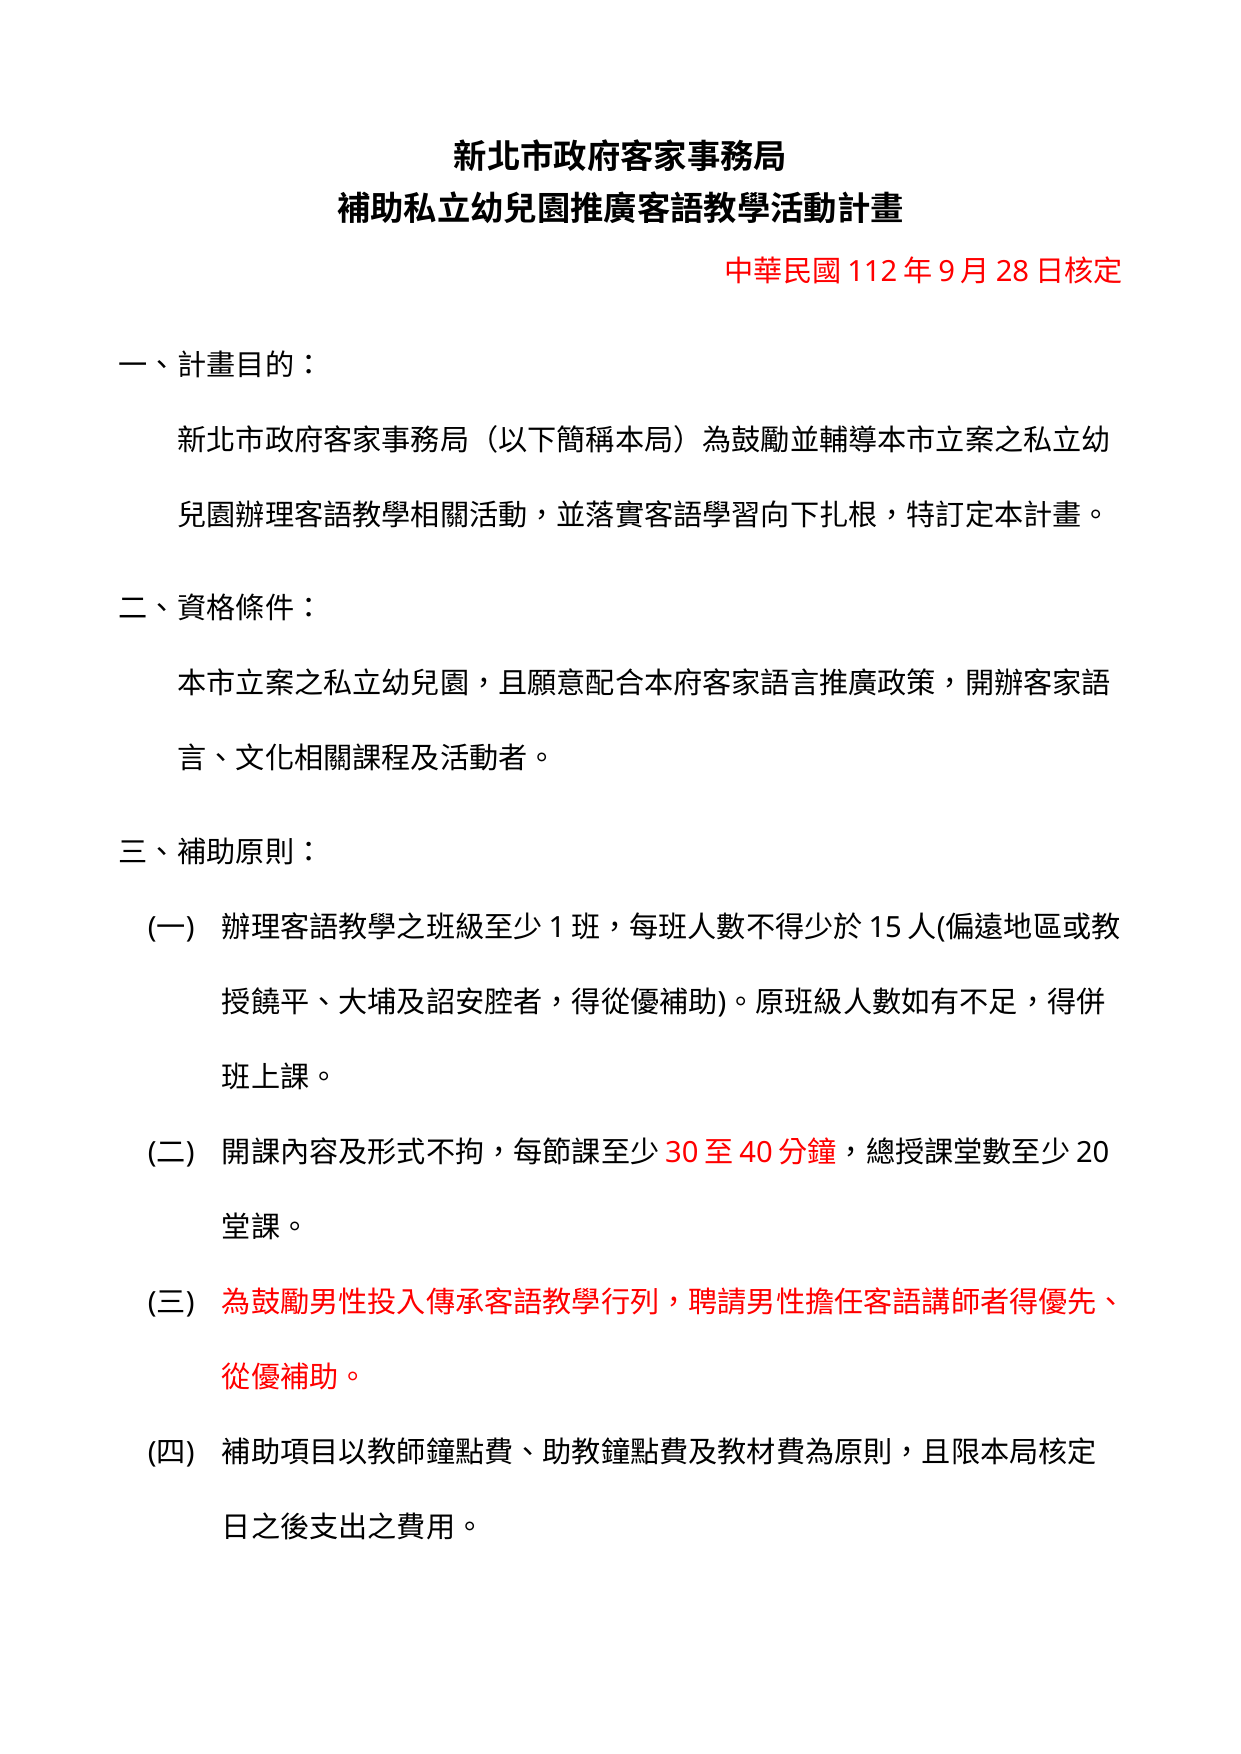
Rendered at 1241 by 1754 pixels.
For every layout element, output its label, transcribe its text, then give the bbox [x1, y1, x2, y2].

list 開課內容及形式不拘，每節課至少30至40分鐘，總授課堂數至少20堂課。 [148, 1112, 1122, 1262]
list 本市立案之私立幼兒園，且願意配合本府客家語言推廣政策，開辦客家語言、文化相關課程及活動者。 [177, 644, 1122, 794]
list 資格條件： [118, 569, 1122, 644]
list 為鼓勵男性投入傳承客語教學行列，聘請男性擔任客語講師者得優先、從優補助。 [148, 1262, 1122, 1412]
text 中華民國112年9月28日核定 [118, 231, 1122, 306]
list 補助項目以教師鐘點費、助教鐘點費及教材費為原則，且限本局核定日之後支出之費用。 [148, 1412, 1122, 1562]
list 計畫目的： [118, 325, 1122, 400]
list 補助原則： [118, 812, 1122, 887]
text 補助私立幼兒園推廣客語教學活動計畫 [118, 179, 1122, 231]
text 新北市政府客家事務局 [118, 127, 1122, 179]
list 新北市政府客家事務局（以下簡稱本局）為鼓勵並輔導本市立案之私立幼兒園辦理客語教學相關活動，並落實客語學習向下扎根，特訂定本計畫。 [177, 400, 1122, 550]
list 辦理客語教學之班級至少1班，每班人數不得少於15人(偏遠地區或教授饒平、大埔及詔安腔者，得從優補助)。原班級人數如有不足，得併班上課。 [148, 887, 1122, 1112]
